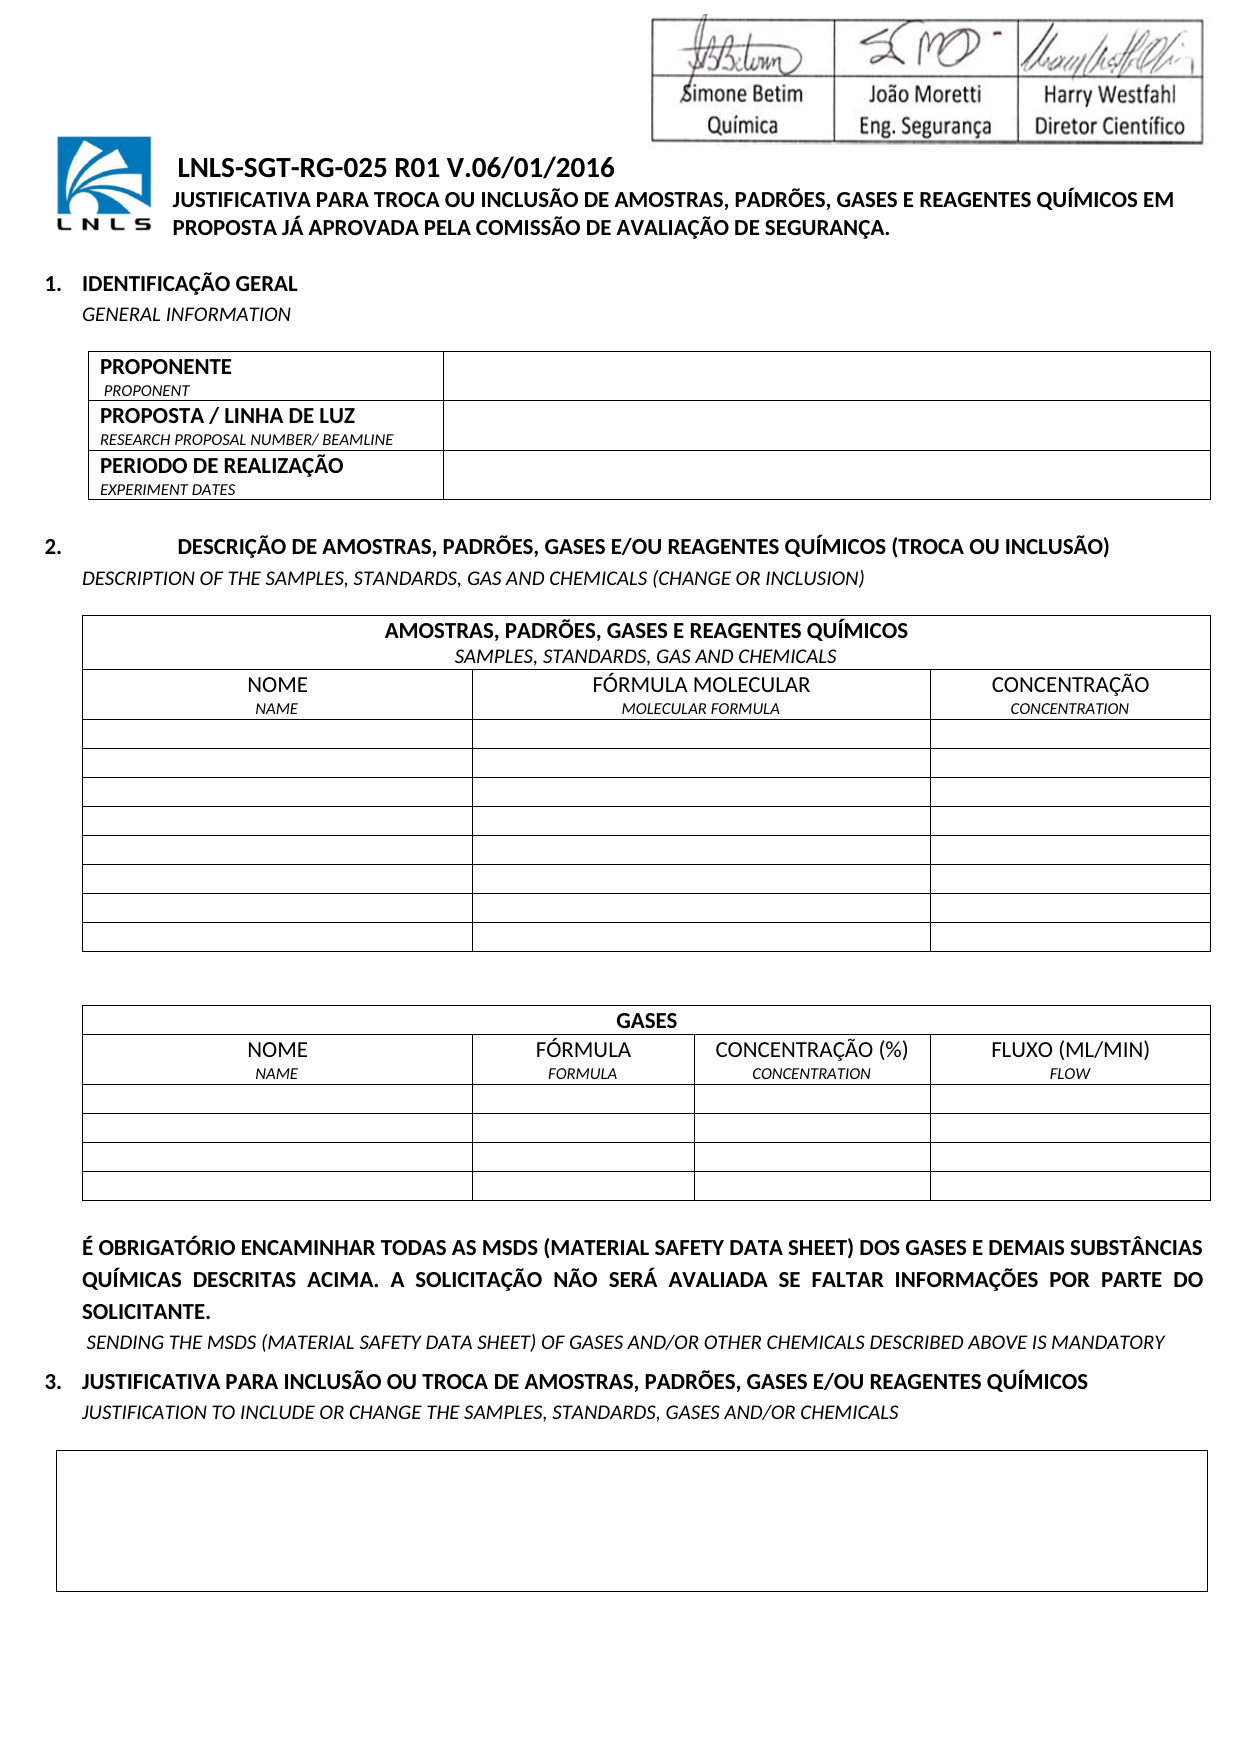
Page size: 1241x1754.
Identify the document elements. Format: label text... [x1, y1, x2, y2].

table_cell NOME NAME [83, 1035, 472, 1083]
table_cell CONCENTRAÇÃO (%) CONCENTRATION [695, 1035, 930, 1083]
table_cell [83, 836, 472, 864]
table_cell [83, 1114, 472, 1142]
table_cell [83, 807, 472, 835]
table_cell NOME NAME [83, 670, 472, 718]
list IDENTIFICAÇÃO GERAL [44, 269, 1196, 297]
table_cell [931, 749, 1210, 777]
table_cell [83, 1085, 472, 1113]
table_cell [931, 894, 1210, 922]
table_cell PERIODO DE REALIZAÇÃO EXPERIMENT DATES [89, 451, 443, 499]
table_cell [931, 1143, 1210, 1171]
list JUSTIFICATION TO INCLUDE OR CHANGE THE SAMPLES, STANDARDS, GASES AND/OR CHEMICALS [82, 1399, 1240, 1425]
table_cell [444, 401, 1210, 450]
table_cell [473, 1114, 694, 1142]
table_cell [473, 865, 930, 893]
table_cell [931, 1114, 1210, 1142]
table_header [444, 352, 1210, 400]
table_cell FLUXO (ML/MIN) FLOW [931, 1035, 1210, 1083]
table_header PROPONENTE PROPONENT [89, 352, 443, 400]
table_header AMOSTRAS, PADRÕES, GASES E REAGENTES QUÍMICOS SAMPLES, STANDARDS, GAS AND CHEMICALS [83, 616, 1210, 669]
table_cell FÓRMULA MOLECULAR MOLECULAR FORMULA [473, 670, 930, 718]
list DESCRIPTION OF THE SAMPLES, STANDARDS, GAS AND CHEMICALS (CHANGE OR INCLUSION) [82, 565, 1240, 590]
table_cell [931, 836, 1210, 864]
table_cell [83, 778, 472, 806]
table_cell [931, 778, 1210, 806]
table_cell [695, 1114, 930, 1142]
table_cell [931, 720, 1210, 748]
table_cell [473, 923, 930, 951]
table_cell [473, 1143, 694, 1171]
table_cell [695, 1085, 930, 1113]
table_cell [83, 865, 472, 893]
table_cell [83, 1172, 472, 1200]
table_cell [695, 1172, 930, 1200]
table_cell [473, 1085, 694, 1113]
table_cell [473, 894, 930, 922]
table_cell [931, 923, 1210, 951]
table_cell PROPOSTA / LINHA DE LUZ RESEARCH PROPOSAL NUMBER/ BEAMLINE [89, 401, 443, 450]
table_header GASES [83, 1006, 1210, 1034]
table_cell [473, 749, 930, 777]
table_header [57, 1451, 1207, 1591]
table_cell [931, 865, 1210, 893]
list DESCRIÇÃO DE AMOSTRAS, PADRÕES, GASES E/OU REAGENTES QUÍMICOS (TROCA OU INCLUSÃO) [0, 532, 1240, 561]
table_cell [473, 720, 930, 748]
table_cell [83, 1143, 472, 1171]
table_cell [931, 1085, 1210, 1113]
list SENDING THE MSDS (MATERIAL SAFETY DATA SHEET) OF GASES AND/OR OTHER CHEMICALS DESCRIBED ABOVE IS MANDATORY [82, 1329, 1240, 1355]
table_cell [473, 778, 930, 806]
table_cell [83, 720, 472, 748]
table_cell [83, 894, 472, 922]
table_cell FÓRMULA FORMULA [473, 1035, 694, 1083]
list É OBRIGATÓRIO ENCAMINHAR TODAS AS MSDS (MATERIAL SAFETY DATA SHEET) DOS GASES E DEMAIS SUBSTÂNCIAS QUÍMICAS DESCRITAS ACIMA. A SOLICITAÇÃO NÃO SERÁ AVALIADA SE FALTAR INFORMAÇÕES POR PARTE DO SOLICITANTE. [82, 1233, 1205, 1325]
table_cell [931, 807, 1210, 835]
list GENERAL INFORMATION [82, 301, 1240, 326]
table_cell [473, 1172, 694, 1200]
table_cell [444, 451, 1210, 499]
table_cell CONCENTRAÇÃO CONCENTRATION [931, 670, 1210, 718]
table_cell [931, 1172, 1210, 1200]
list JUSTIFICATIVA PARA INCLUSÃO OU TROCA DE AMOSTRAS, PADRÕES, GASES E/OU REAGENTES QUÍMICOS [44, 1367, 1240, 1395]
table_cell [83, 923, 472, 951]
table_cell [473, 836, 930, 864]
table_cell [473, 807, 930, 835]
table_cell [83, 749, 472, 777]
picture [54, 130, 158, 238]
table_cell [695, 1143, 930, 1171]
picture [646, 14, 1211, 150]
